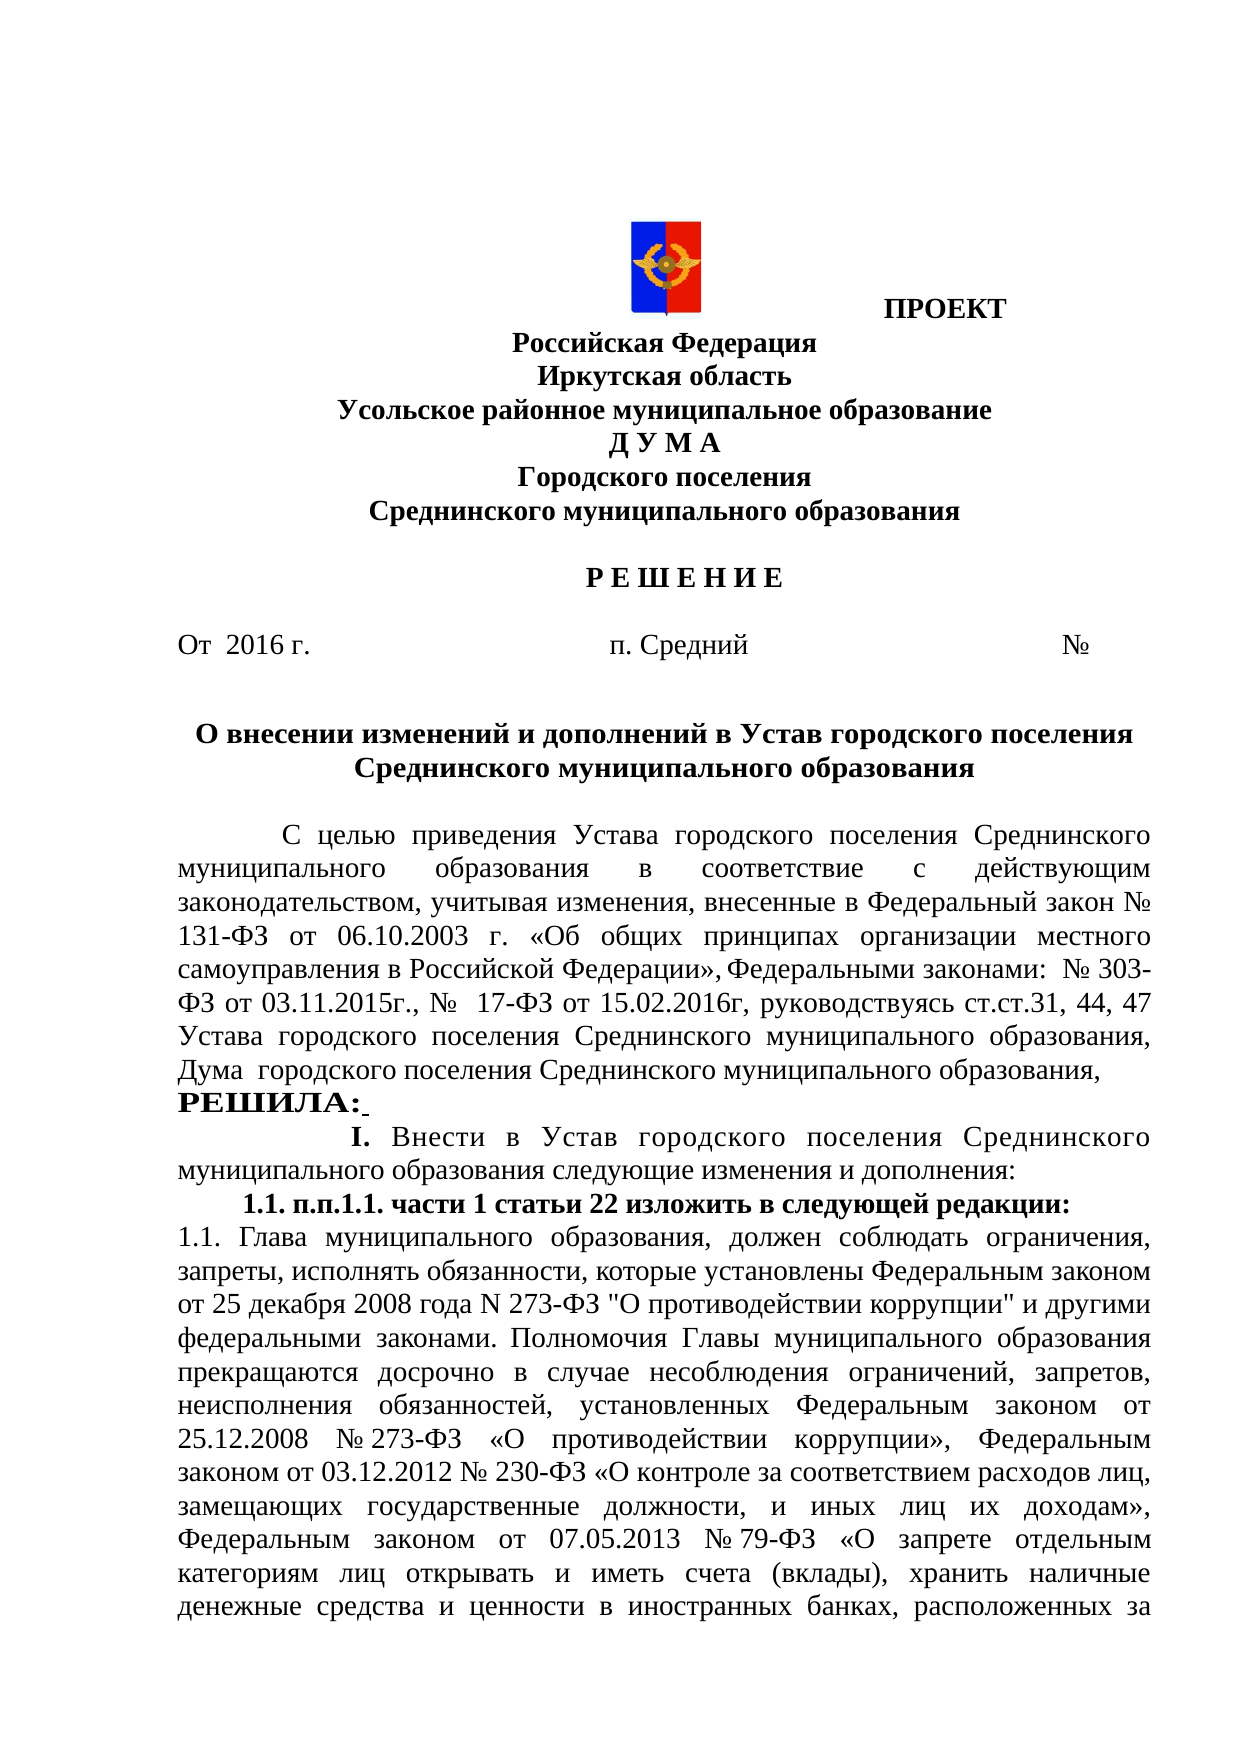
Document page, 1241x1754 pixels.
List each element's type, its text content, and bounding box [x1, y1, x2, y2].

text 1.1. п.п.1.1. части 1 статьи 22 изложить в следующей редакции: [177, 1186, 1152, 1219]
text С целью приведения Устава городского поселения Среднинского муниципального образования в соответствие с действующим законодательством, учитывая изменения, внесенные в Федеральный закон № 131-ФЗ от 06.10.2003 г. «Об общих принципах организации местного самоуправления в Российской Федерации», Федеральными законами: № 303-ФЗ от 03.11.2015г., № 17-ФЗ от 15.02.2016г, руководствуясь ст.ст.31, 44, 47 Устава городского поселения Среднинского муниципального образования, Дума городского поселения Среднинского муниципального образования, [177, 817, 1152, 1085]
picture [629, 218, 702, 319]
text От 2016 г. п. Средний № [177, 627, 1152, 660]
text ПРОЕКТ [177, 219, 1152, 325]
text I. Внести в Устав городского поселения Среднинского муниципального образования следующие изменения и дополнения: [177, 1119, 1152, 1186]
text Российская Федерация [177, 325, 1152, 358]
text Иркутская область [177, 358, 1152, 392]
text Городского поселения [177, 459, 1152, 493]
text Д У М А [177, 426, 1152, 459]
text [177, 1219, 1152, 1622]
text РЕШИЛА: [177, 1085, 1152, 1119]
text Усольское районное муниципальное образование [177, 392, 1152, 426]
text Среднинского муниципального образования [177, 493, 1152, 526]
text О внесении изменений и дополнений в Устав городского поселения Среднинского муниципального образования [177, 716, 1152, 783]
text Р Е Ш Е Н И Е [177, 560, 1152, 593]
